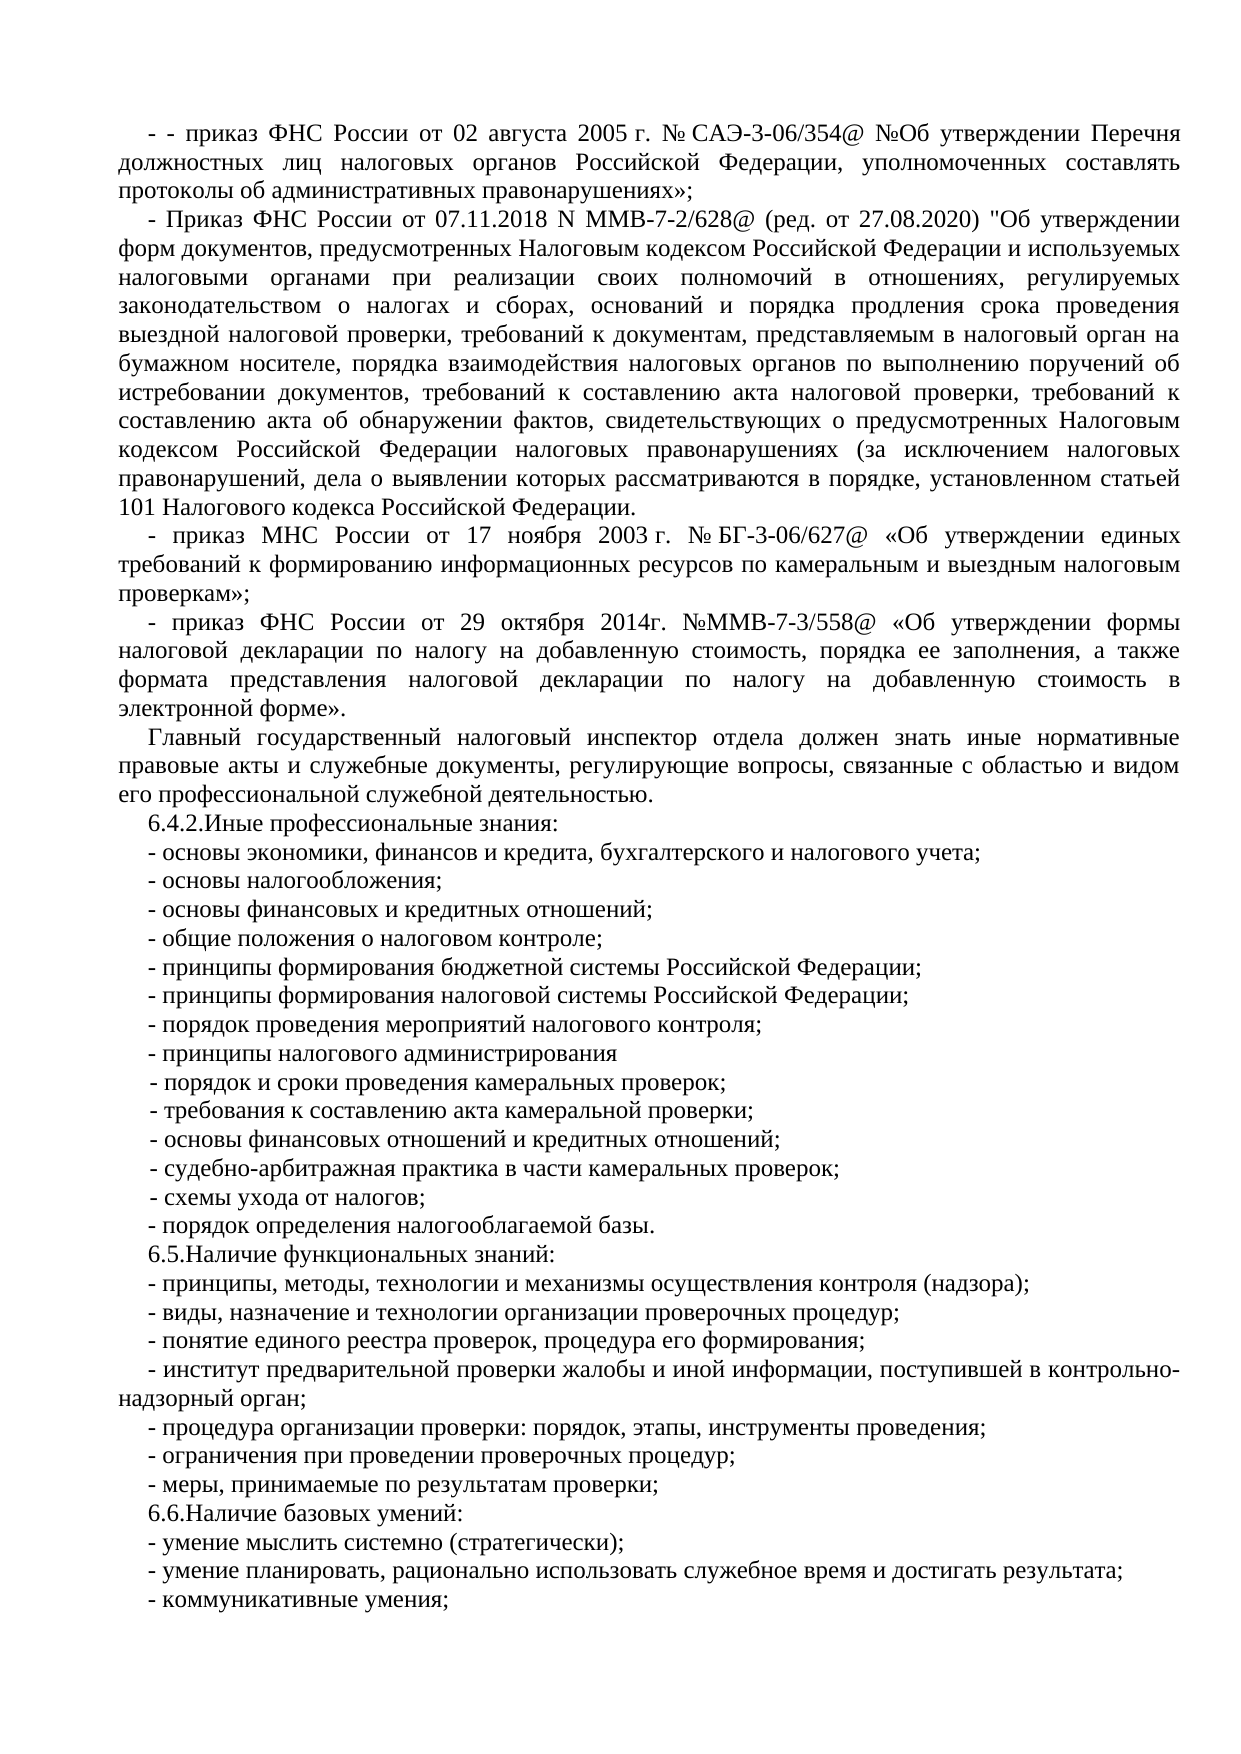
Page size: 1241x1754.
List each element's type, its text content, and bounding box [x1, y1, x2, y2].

text - судебно-арбитражная практика в части камеральных проверок; [118, 1153, 1181, 1182]
text - ограничения при проведении проверочных процедур; [118, 1441, 1181, 1469]
text - принципы налогового администрирования [118, 1038, 1181, 1067]
text - институт предварительной проверки жалобы и иной информации, поступившей в контрольно-надзорный орган; [118, 1354, 1181, 1412]
text - основы налогообложения; [118, 866, 1181, 894]
text - меры, принимаемые по результатам проверки; [118, 1469, 1181, 1498]
text - общие положения о налоговом контроле; [118, 923, 1181, 952]
text - умение планировать, рационально использовать служебное время и достигать результата; [118, 1556, 1181, 1584]
text - процедура организации проверки: порядок, этапы, инструменты проведения; [118, 1412, 1181, 1441]
text - понятие единого реестра проверок, процедура его формирования; [118, 1326, 1181, 1354]
text - приказ ФНС России от 29 октября 2014г. №ММВ-7-3/558@ «Об утверждении формы налоговой декларации по налогу на добавленную стоимость, порядка ее заполнения, а также формата представления налоговой декларации по налогу на добавленную стоимость в электронной форме». [118, 607, 1181, 722]
text - основы финансовых и кредитных отношений; [118, 894, 1181, 923]
text - - приказ ФНС России от 02 августа 2005 г. № САЭ-3-06/354@ №Об утверждении Перечня должностных лиц налоговых органов Российской Федерации, уполномоченных составлять протоколы об административных правонарушениях»; [118, 118, 1181, 204]
text - требования к составлению акта камеральной проверки; [118, 1096, 1181, 1124]
text - порядок проведения мероприятий налогового контроля; [118, 1009, 1181, 1038]
text - принципы формирования налоговой системы Российской Федерации; [118, 981, 1181, 1009]
text - приказ МНС России от 17 ноября 2003 г. № БГ-3-06/627@ «Об утверждении единых требований к формированию информационных ресурсов по камеральным и выездным налоговым проверкам»; [118, 521, 1181, 607]
text 6.6.Наличие базовых умений: [148, 1498, 1181, 1527]
text - основы финансовых отношений и кредитных отношений; [118, 1124, 1181, 1153]
text 6.4.2.Иные профессиональные знания: [148, 808, 1181, 837]
text - порядок и сроки проведения камеральных проверок; [118, 1067, 1181, 1096]
text Главный государственный налоговый инспектор отдела должен знать иные нормативные правовые акты и служебные документы, регулирующие вопросы, связанные с областью и видом его профессиональной служебной деятельностью. [118, 722, 1181, 808]
text - схемы ухода от налогов; [118, 1182, 1181, 1211]
text - принципы формирования бюджетной системы Российской Федерации; [118, 952, 1181, 981]
text - принципы, методы, технологии и механизмы осуществления контроля (надзора); [118, 1268, 1181, 1297]
text - основы экономики, финансов и кредита, бухгалтерского и налогового учета; [118, 837, 1181, 866]
text - порядок определения налогооблагаемой базы. [148, 1211, 1181, 1239]
text - виды, назначение и технологии организации проверочных процедур; [118, 1297, 1181, 1326]
text - коммуникативные умения; [118, 1584, 1181, 1613]
text 6.5.Наличие функциональных знаний: [148, 1239, 1181, 1268]
text - Приказ ФНС России от 07.11.2018 N ММВ-7-2/628@ (ред. от 27.08.2020) "Об утверждении форм документов, предусмотренных Налоговым кодексом Российской Федерации и используемых налоговыми органами при реализации своих полномочий в отношениях, регулируемых законодательством о налогах и сборах, оснований и порядка продления срока проведения выездной налоговой проверки, требований к документам, представляемым в налоговый орган на бумажном носителе, порядка взаимодействия налоговых органов по выполнению поручений об истребовании документов, требований к составлению акта налоговой проверки, требований к составлению акта об обнаружении фактов, свидетельствующих о предусмотренных Налоговым кодексом Российской Федерации налоговых правонарушениях (за исключением налоговых правонарушений, дела о выявлении которых рассматриваются в порядке, установленном статьей 101 Налогового кодекса Российской Федерации. [118, 204, 1181, 521]
text - умение мыслить системно (стратегически); [118, 1527, 1181, 1556]
